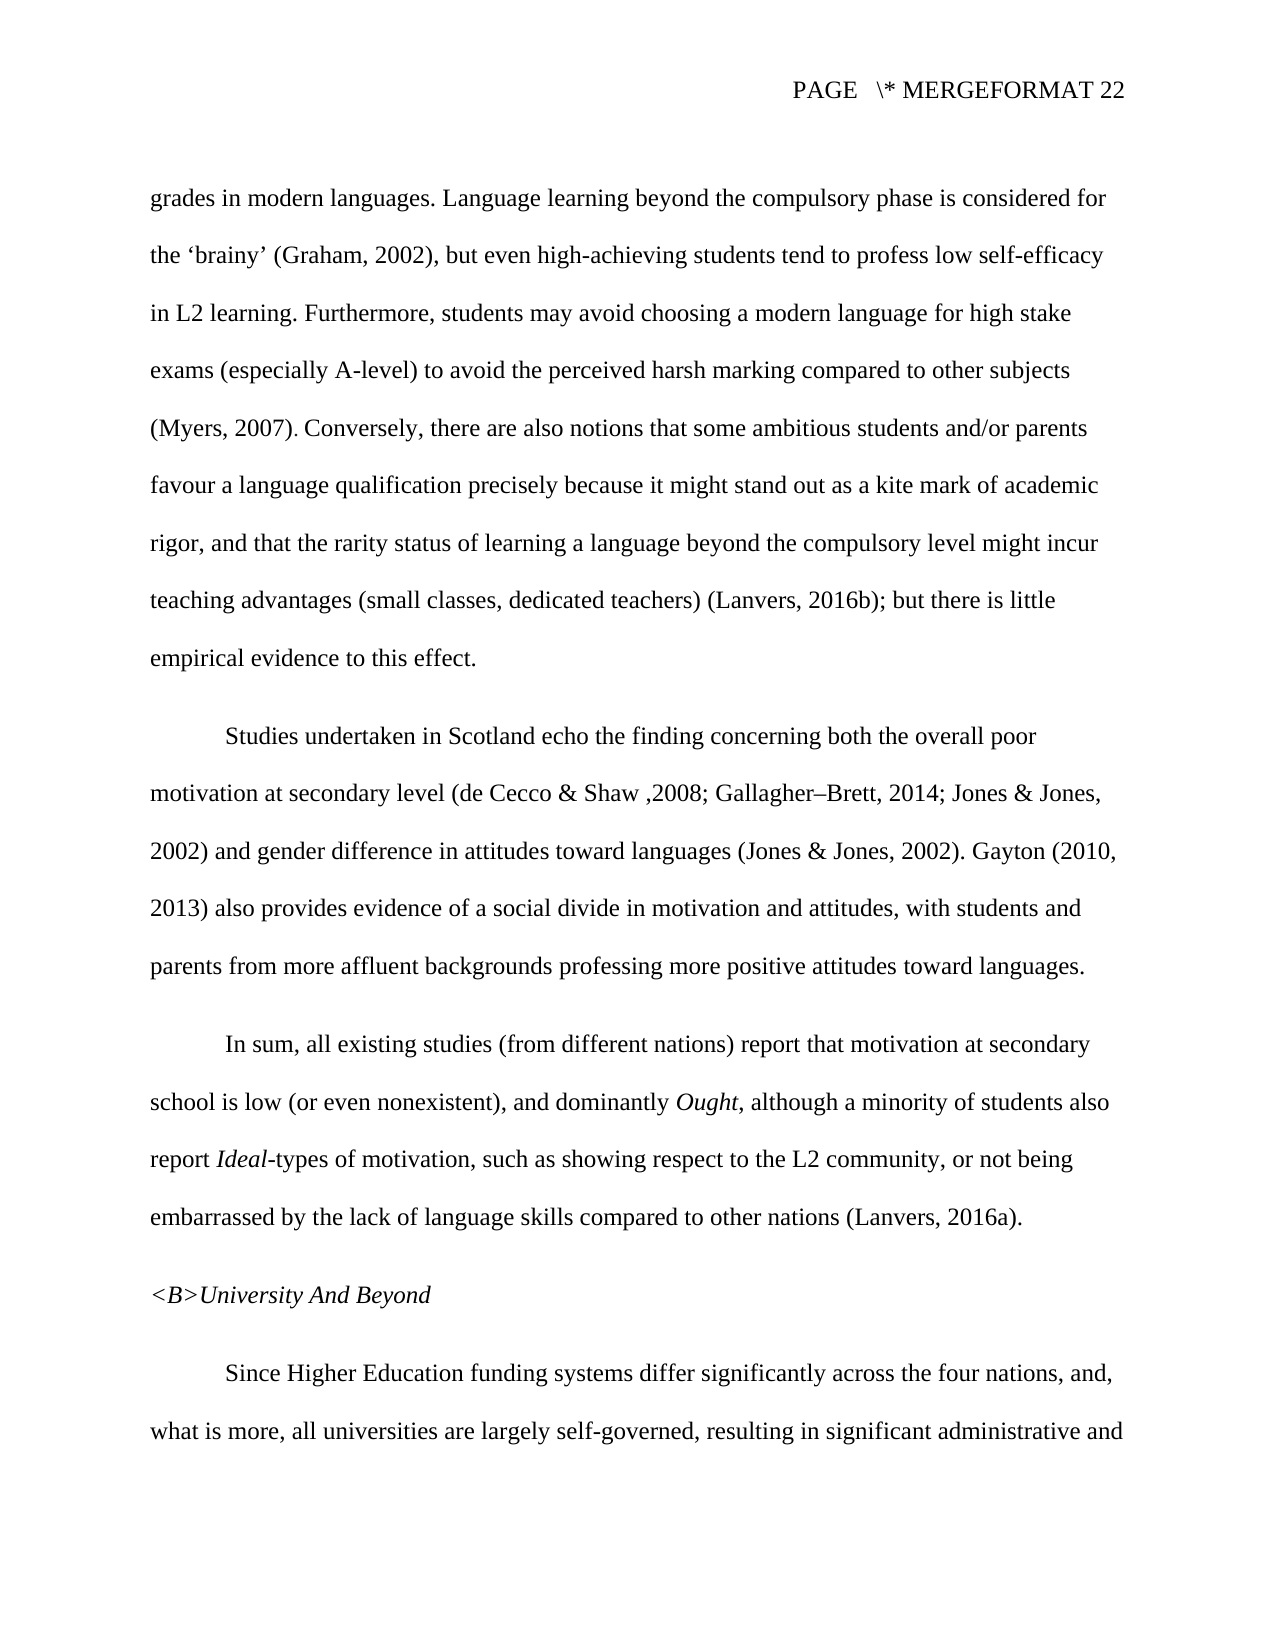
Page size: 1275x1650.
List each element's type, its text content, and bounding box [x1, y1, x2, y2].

text <B>University And Beyond [150, 1280, 1125, 1309]
text Studies undertaken in Scotland echo the finding concerning both the overall poor motivation at secondary level (de Cecco & Shaw ,2008; Gallagher–Brett, 2014; Jones & Jones, 2002) and gender difference in attitudes toward languages (Jones & Jones, 2002). Gayton (2010, 2013) also provides evidence of a social divide in motivation and attitudes, with students and parents from more affluent backgrounds professing more positive attitudes toward languages. [150, 721, 1125, 980]
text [150, 183, 1125, 671]
text In sum, all existing studies (from different nations) report that motivation at secondary school is low (or even nonexistent), and dominantly Ought, although a minority of students also report Ideal-types of motivation, such as showing respect to the L2 community, or not being embarrassed by the lack of language skills compared to other nations (Lanvers, 2016a). [150, 1029, 1125, 1231]
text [150, 1358, 1125, 1445]
